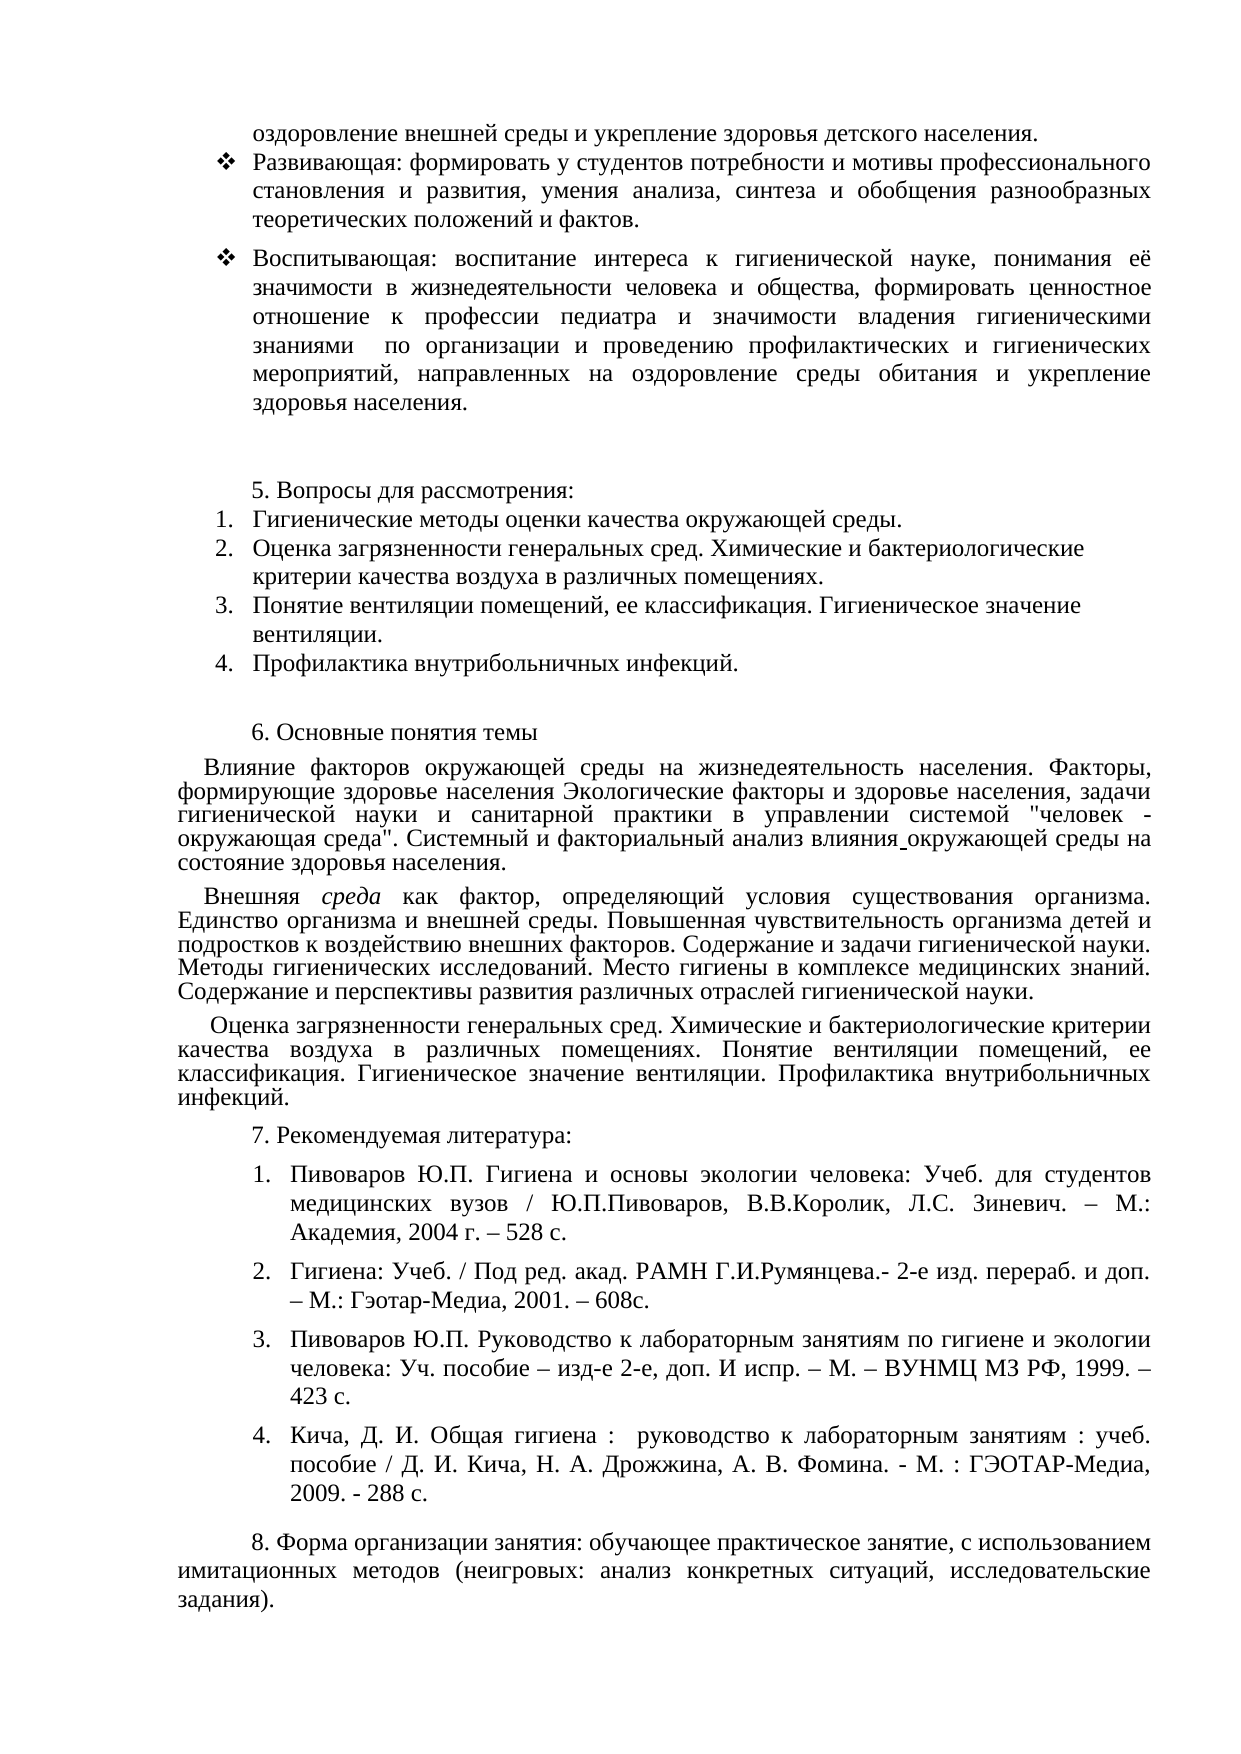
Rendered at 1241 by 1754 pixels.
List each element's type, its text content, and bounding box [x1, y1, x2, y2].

list Профилактика внутрибольничных инфекций. [215, 648, 1152, 676]
list Гигиенические методы оценки качества окружающей среды. [215, 504, 1152, 533]
text Оценка загрязненности генеральных сред. Химические и бактериологические критерии качества воздуха в различных помещениях. Понятие вентиляции помещений, ее классификация. Гигиеническое значение вентиляции. Профилактика внутрибольничных инфекций. [177, 1015, 1152, 1110]
list Пивоваров Ю.П. Руководство к лабораторным занятиям по гигиене и экологии человека: Уч. пособие – изд-е 2-е, доп. И испр. – М. – ВУНМЦ МЗ РФ, 1999. – 423 с. [252, 1324, 1152, 1410]
list Развивающая: формировать у студентов потребности и мотивы профессионального становления и развития, умения анализа, синтеза и обобщения разнообразных теоретических положений и фактов. [215, 147, 1152, 233]
text 7. Рекомендуемая литература: [177, 1120, 1152, 1149]
text 8. Форма организации занятия: обучающее практическое занятие, с использованием имитационных методов (неигровых: анализ конкретных ситуаций, исследовательские задания). [177, 1527, 1152, 1613]
list Оценка загрязненности генеральных сред. Химические и бактериологические критерии качества воздуха в различных помещениях. [215, 533, 1152, 590]
text Внешняя среда как фактор, определяющий условия существования организма. Единство организма и внешней среды. Повышенная чувствительность организма детей и подростков к воздействию внешних факторов. Содержание и задачи гигиенической науки. Методы гигиенических исследований. Место гигиены в комплексе медицинских знаний. Содержание и перспективы развития различных отраслей гигиенической науки. [177, 886, 1152, 1004]
text 6. Основные понятия темы [177, 717, 1152, 746]
list Пивоваров Ю.П. Гигиена и основы экологии человека: Учеб. для студентов медицинских вузов / Ю.П.Пивоваров, В.В.Королик, Л.С. Зиневич. – М.: Академия, . – 528 с. [252, 1159, 1152, 1246]
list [215, 118, 1152, 147]
text Влияние факторов окружающей среды на жизнедеятельность населения. Факторы, формирующие здоровье населения Экологические факторы и здоровье населения, задачи гигиенической науки и санитарной практики в управлении системой "человек - окружающая среда". Системный и факториальный анализ влияния окружающей среды на состояние здоровья населения. [177, 756, 1152, 875]
list Понятие вентиляции помещений, ее классификация. Гигиеническое значение вентиляции. [215, 590, 1152, 648]
list Воспитывающая: воспитание интереса к гигиенической науке, понимания её значимости в жизнедеятельности человека и общества, формировать ценностное отношение к профессии педиатра и значимости владения гигиеническими знаниями по организации и проведению профилактических и гигиенических мероприятий, направленных на оздоровление среды обитания и укрепление здоровья населения. [215, 243, 1152, 416]
text 5. Вопросы для рассмотрения: [177, 475, 1152, 504]
list Гигиена: Учеб. / Под ред. акад. РАМН Г.И.Румянцева.- 2-е изд. перераб. и доп. – М.: Гэотар-Медиа, 2001. – 608с. [252, 1256, 1152, 1313]
list Кича, Д. И. Общая гигиена : руководство к лабораторным занятиям : учеб. пособие / Д. И. Кича, Н. А. Дрожжина, А. В. Фомина. - М. : ГЭОТАР-Медиа, 2009. - 288 с. [252, 1421, 1152, 1507]
